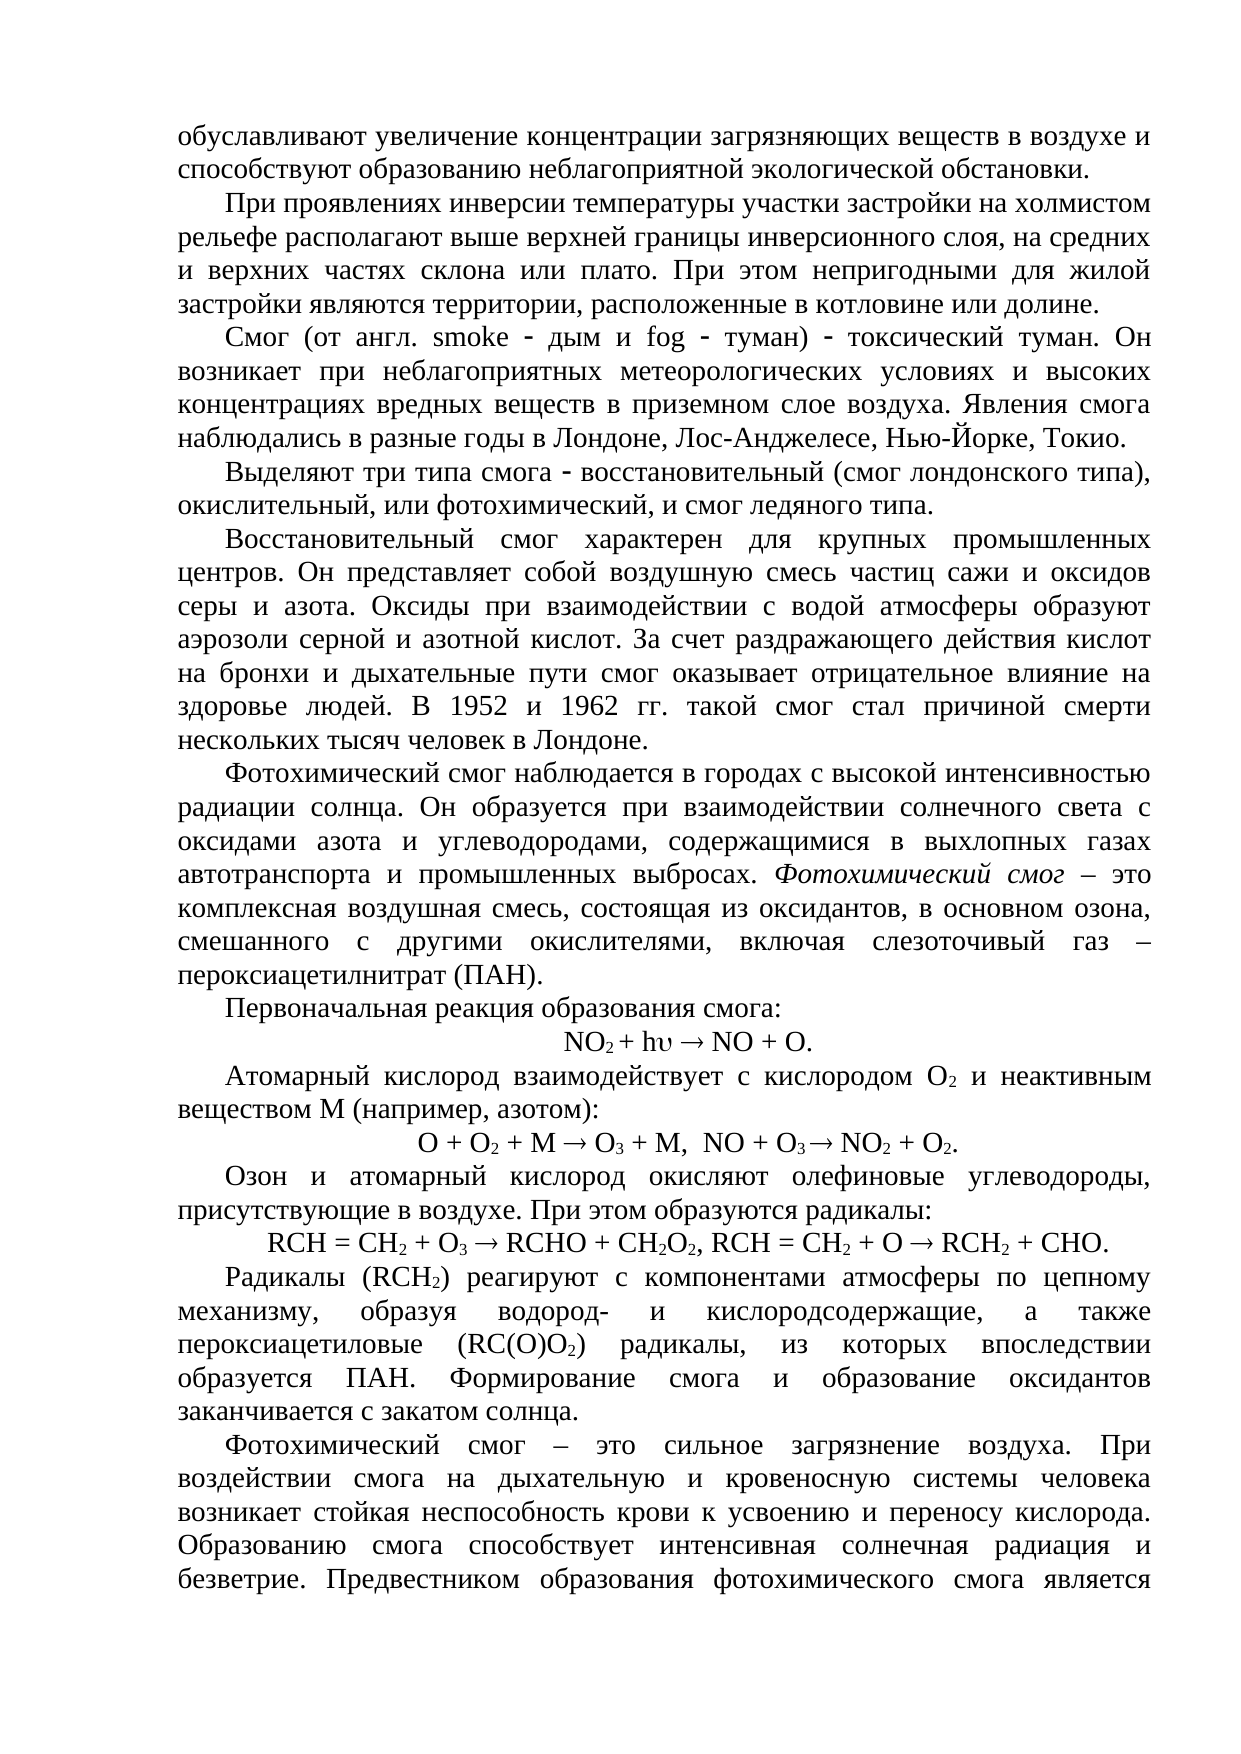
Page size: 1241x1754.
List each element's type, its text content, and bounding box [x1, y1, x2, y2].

text Смог (от англ. smoke дым и fog туман) токсический туман. Он возникает при неблагоприятных метеорологических условиях и высоких концентрациях вредных веществ в приземном слое воздуха. Явления смога наблюдались в разные годы в Лондоне, Лос-Анджелесе, Нью-Йорке, Токио. [177, 319, 1152, 454]
text Выделяют три типа смога восстановительный (смог лондонского типа), окислительный, или фотохимический, и смог ледяного типа. [177, 454, 1152, 521]
text Фотохимический смог наблюдается в городах с высокой интенсивностью радиации солнца. Он образуется при взаимодействии солнечного света с оксидами азота и углеводородами, содержащимися в выхлопных газах автотранспорта и промышленных выбросах. Фотохимический смог – это комплексная воздушная смесь, состоящая из оксидантов, в основном озона, смешанного с другими окислителями, включая слезоточивый газ – пероксиацетилнитрат (ПАН). [177, 756, 1152, 990]
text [177, 1427, 1152, 1594]
text Атомарный кислород взаимодействует с кислородом О2 и неактивным веществом М (например, азотом): [177, 1058, 1152, 1125]
text При проявлениях инверсии температуры участки застройки на холмистом рельефе располагают выше верхней границы инверсионного слоя, на средних и верхних частях склона или плато. При этом непригодными для жилой застройки являются территории, расположенные в котловине или долине. [177, 185, 1152, 319]
text NO2 + h NO + O. [177, 1024, 1152, 1058]
text Первоначальная реакция образования смога: [177, 990, 1152, 1024]
text Озон и атомарный кислород окисляют олефиновые углеводороды, присутствующие в воздухе. При этом образуются радикалы: [177, 1158, 1152, 1225]
text О + О2 + М О3 + М, NO + O3 NO2 + O2. [177, 1125, 1152, 1158]
text RCH = CH2 + O3 RCHO + CH2O2, RCH = CH2 + O RCH2 + CHO. [177, 1225, 1152, 1259]
text Радикалы (RCH2) реагируют с компонентами атмосферы по цепному механизму, образуя водород- и кислородсодержащие, а также пероксиацетиловые (RC(O)O2) радикалы, из которых впоследствии образуется ПАН. Формирование смога и образование оксидантов заканчивается с закатом солнца. [177, 1259, 1152, 1427]
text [177, 118, 1152, 185]
text Восстановительный смог характерен для крупных промышленных центров. Он представляет собой воздушную смесь частиц сажи и оксидов серы и азота. Оксиды при взаимодействии с водой атмосферы образуют аэрозоли серной и азотной кислот. За счет раздражающего действия кислот на бронхи и дыхательные пути смог оказывает отрицательное влияние на здоровье людей. В 1952 и 1962 гг. такой смог стал причиной смерти нескольких тысяч человек в Лондоне. [177, 521, 1152, 756]
